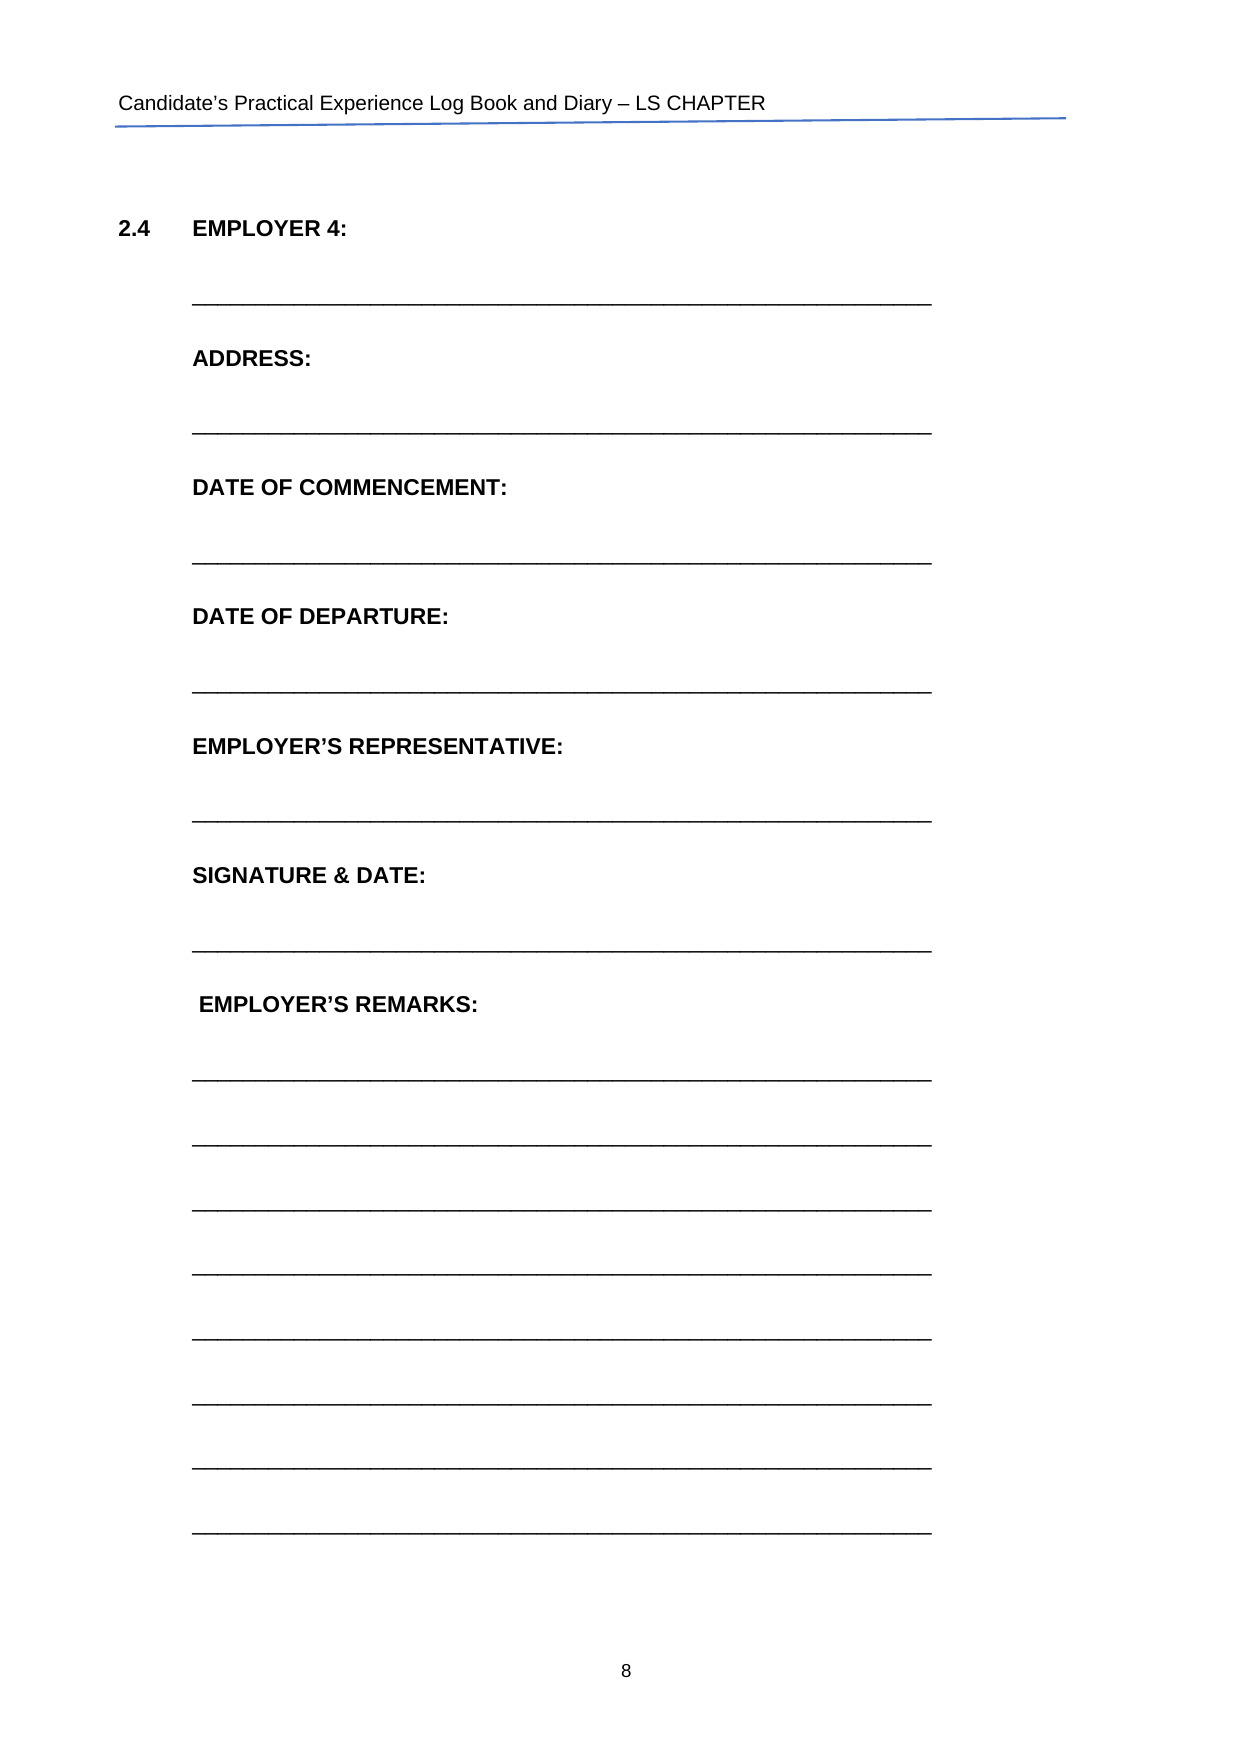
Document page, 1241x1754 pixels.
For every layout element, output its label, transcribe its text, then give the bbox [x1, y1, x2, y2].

text __________________________________________________________ [119, 1186, 1134, 1212]
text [119, 1379, 1134, 1406]
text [119, 1444, 1134, 1471]
text __________________________________________________________ [119, 927, 1134, 953]
text __________________________________________________________ [119, 797, 1134, 824]
text DATE OF COMMENCEMENT: [118, 474, 1134, 500]
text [118, 280, 1134, 306]
text SIGNATURE & DATE: [119, 862, 1134, 888]
text __________________________________________________________ [118, 539, 1134, 565]
text 2.4 EMPLOYER 4: [118, 215, 1134, 242]
text EMPLOYER’S REMARKS: [119, 991, 1134, 1018]
text __________________________________________________________ [119, 1121, 1134, 1147]
text __________________________________________________________ [119, 1056, 1134, 1082]
text __________________________________________________________ [119, 668, 1134, 694]
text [119, 1509, 1134, 1535]
text EMPLOYER’S REPRESENTATIVE: [119, 733, 1134, 759]
text __________________________________________________________ [119, 1315, 1134, 1341]
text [118, 409, 1134, 436]
text ADDRESS: [118, 344, 1134, 371]
text DATE OF DEPARTURE: [119, 603, 1134, 630]
text __________________________________________________________ [119, 1250, 1134, 1277]
